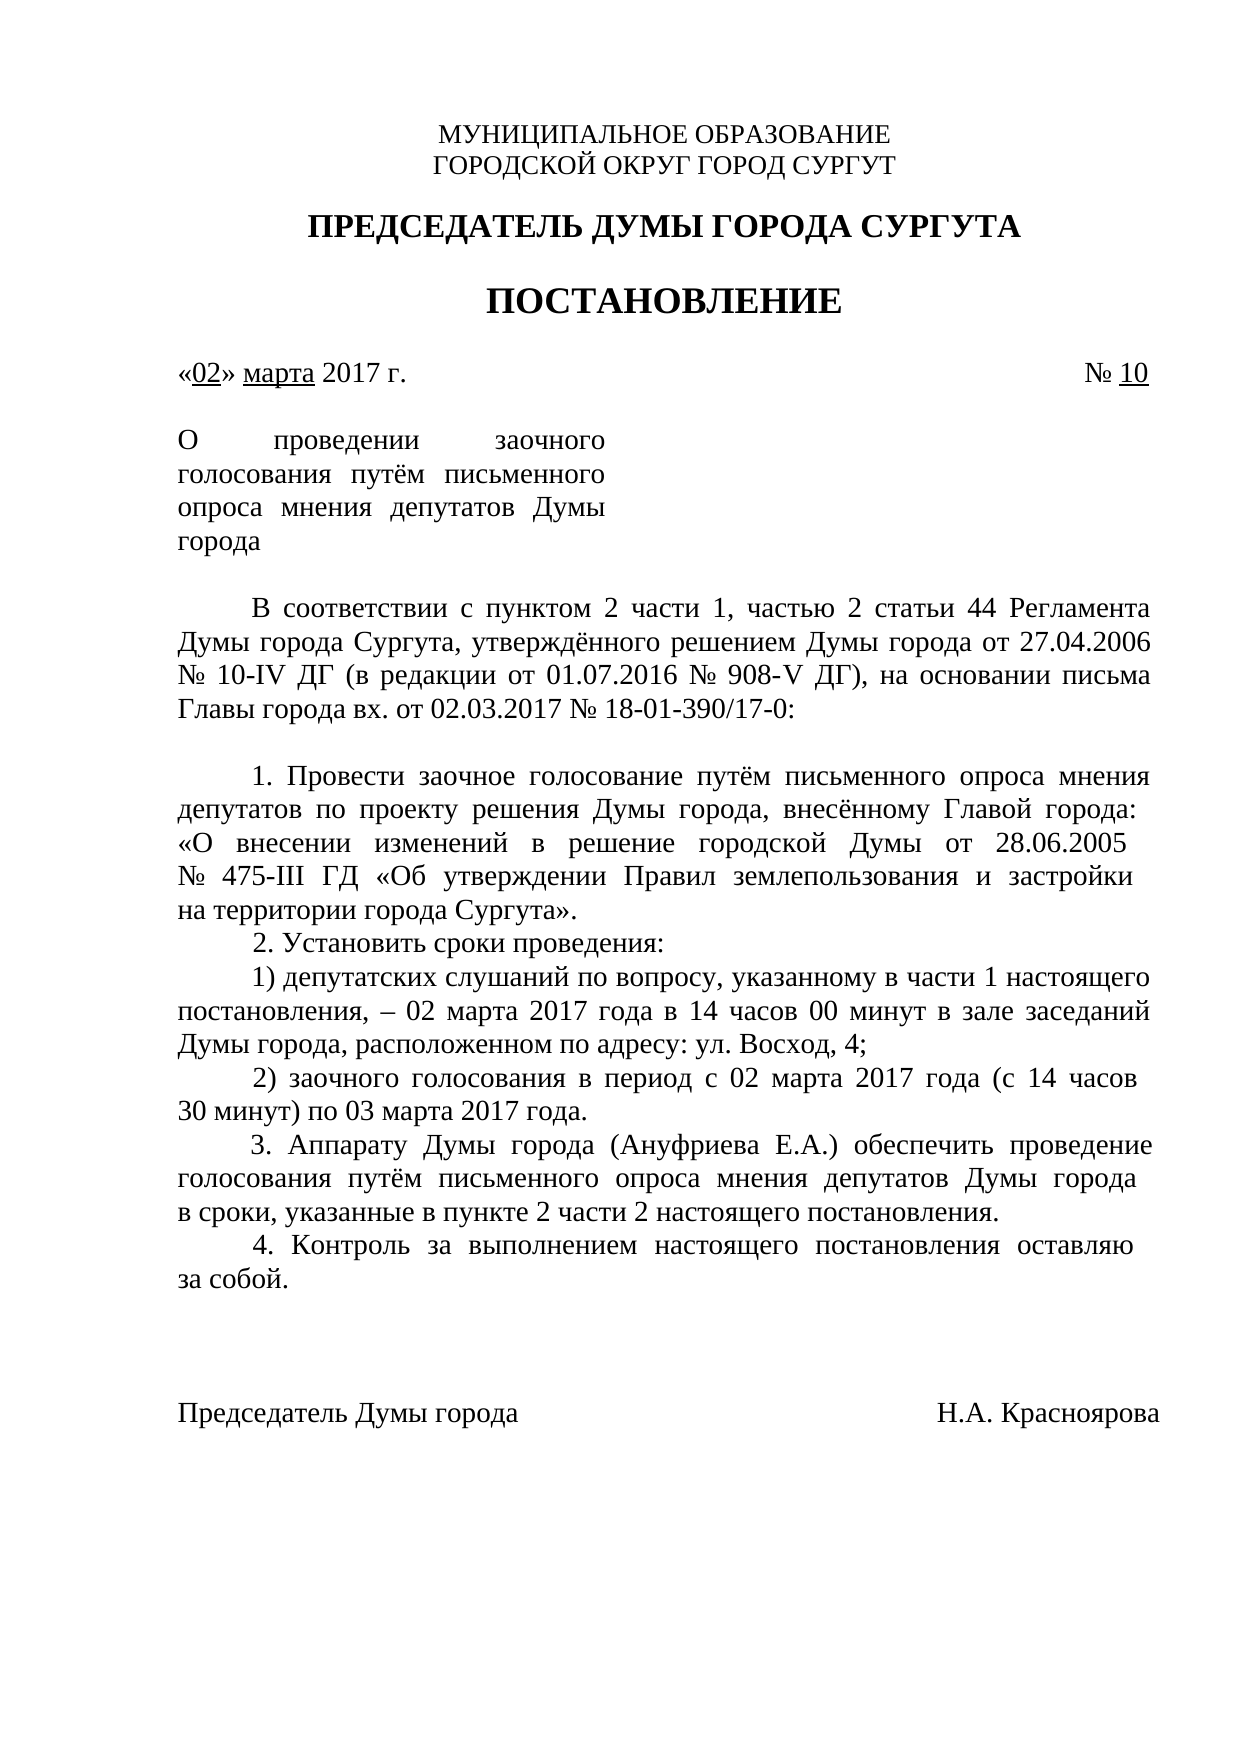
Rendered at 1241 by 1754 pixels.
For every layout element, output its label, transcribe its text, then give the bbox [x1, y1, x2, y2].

text ПОСТАНОВЛЕНИЕ [177, 279, 1152, 322]
text МУНИЦИПАЛЬНОЕ ОБРАЗОВАНИЕ [177, 118, 1152, 149]
text «02» марта 2017 г. № 10 [177, 355, 1152, 389]
text Председатель Думы города Н.А. Красноярова [177, 1395, 1167, 1429]
text 1. Провести заочное голосование путём письменного опроса мнения депутатов по проекту решения Думы города, внесённому Главой города: «О внесении изменений в решение городской Думы от 28.06.2005 № 475-III ГД «Об утверждении Правил землепользования и застройки на территории города Сургута». [177, 758, 1151, 926]
text 2) заочного голосования в период с 02 марта 2017 года (с 14 часов 30 минут) по 03 марта 2017 года. [177, 1060, 1152, 1127]
text ПРЕДСЕДАТЕЛЬ ДУМЫ ГОРОДА СУРГУТА [177, 207, 1152, 245]
text 3. Аппарату Думы города (Ануфриева Е.А.) обеспечить проведение голосования путём письменного опроса мнения депутатов Думы города в сроки, указанные в пункте 2 части 2 настоящего постановления. [177, 1127, 1153, 1227]
text 2. Установить сроки проведения: [177, 926, 1152, 959]
text О проведении заочного голосования путём письменного опроса мнения депутатов Думы города [177, 422, 605, 557]
text ГОРОДСКОЙ ОКРУГ ГОРОД СУРГУТ [177, 149, 1152, 180]
text В соответствии с пунктом 2 части 1, частью 2 статьи 44 Регламента Думы города Сургута, утверждённого решением Думы города от 27.04.2006 № 10-IV ДГ (в редакции от 01.07.2016 № 908-V ДГ), на основании письма Главы города вх. от 02.03.2017 № 18-01-390/17-0: [177, 590, 1152, 724]
text 1) депутатских слушаний по вопросу, указанному в части 1 настоящего постановления, – 02 марта 2017 года в 14 часов 00 минут в зале заседаний Думы города, расположенном по адресу: ул. Восход, 4; [177, 959, 1151, 1060]
text 4. Контроль за выполнением настоящего постановления оставляю за собой. [177, 1227, 1152, 1294]
